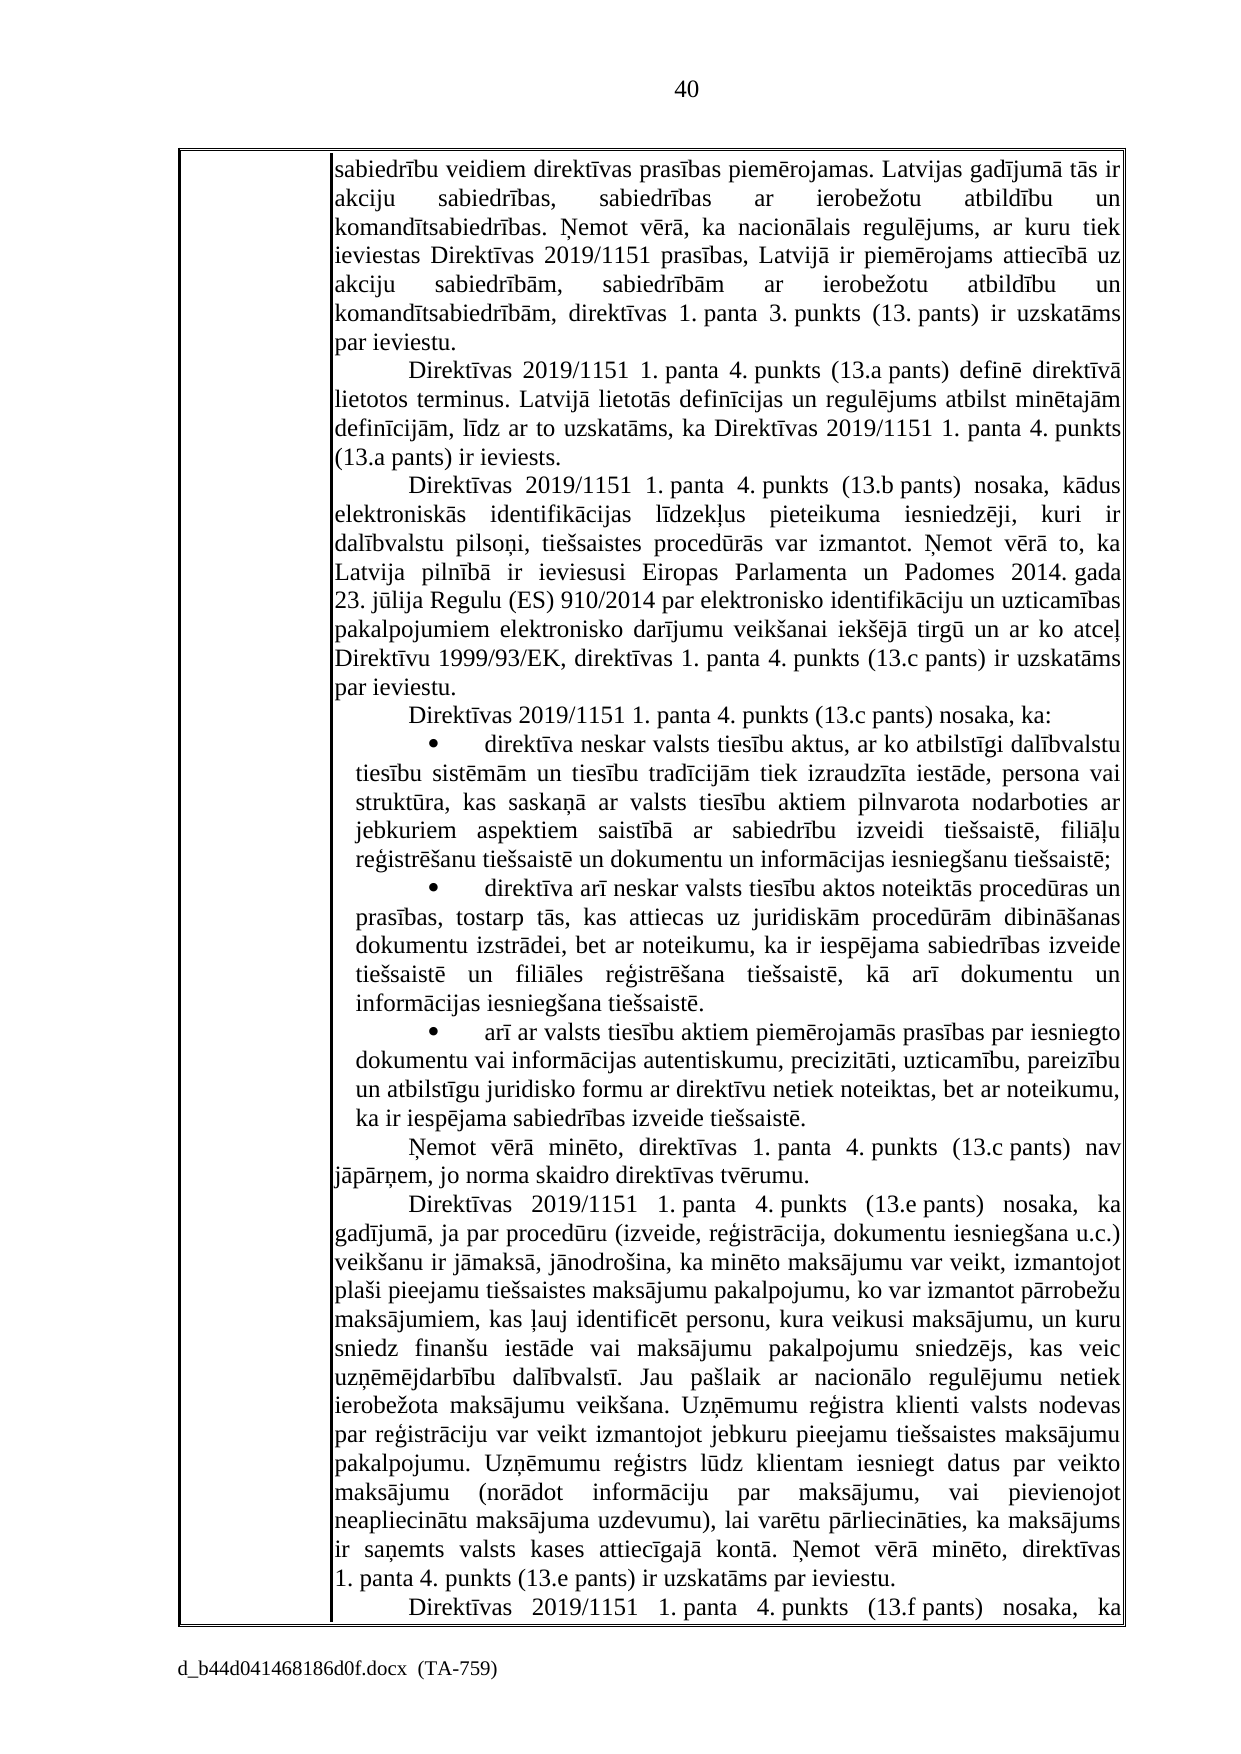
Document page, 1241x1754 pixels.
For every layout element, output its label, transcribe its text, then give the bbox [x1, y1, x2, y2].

table_cell Cita informācija [181, 151, 331, 1623]
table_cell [331, 151, 1123, 1623]
